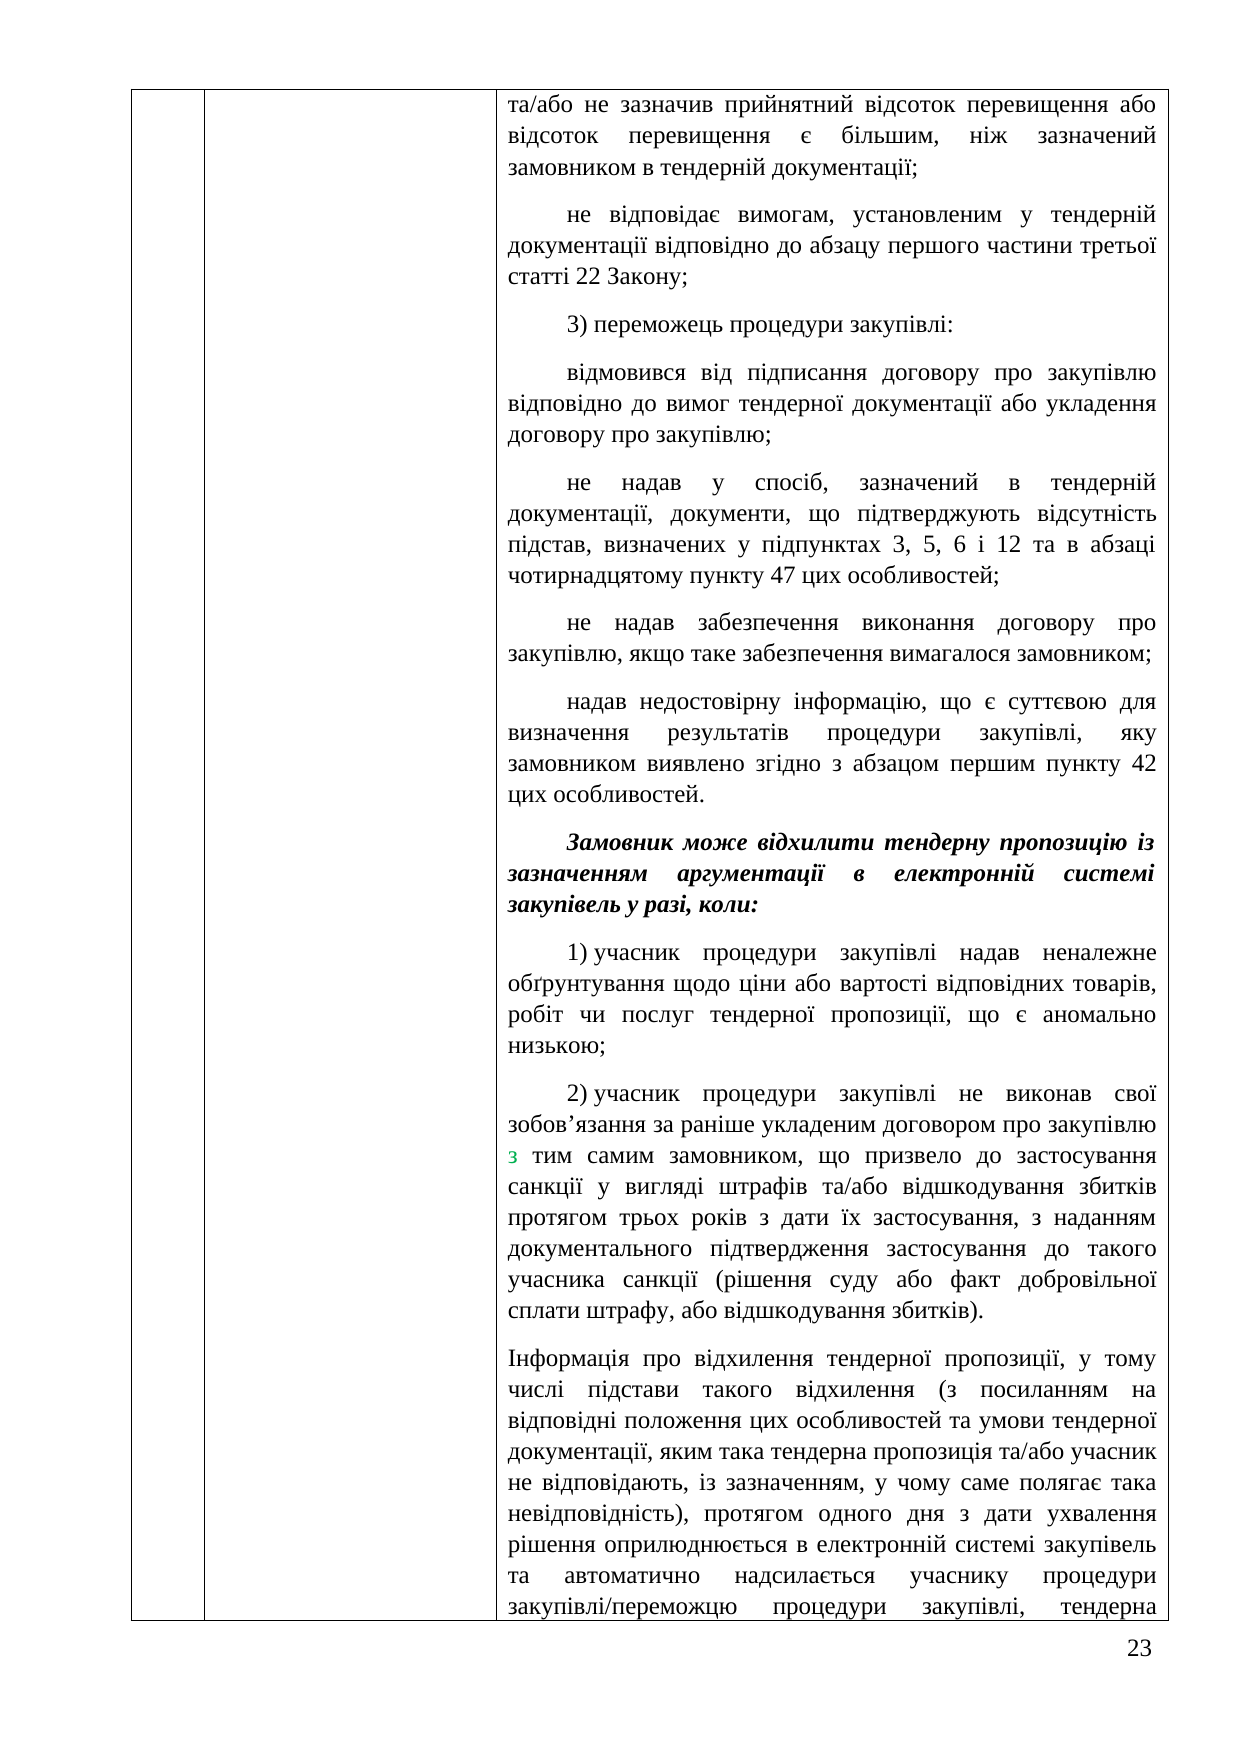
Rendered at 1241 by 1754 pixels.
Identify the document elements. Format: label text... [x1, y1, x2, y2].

table_cell 3 [132, 90, 204, 1620]
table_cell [205, 90, 496, 1620]
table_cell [497, 90, 1168, 1620]
